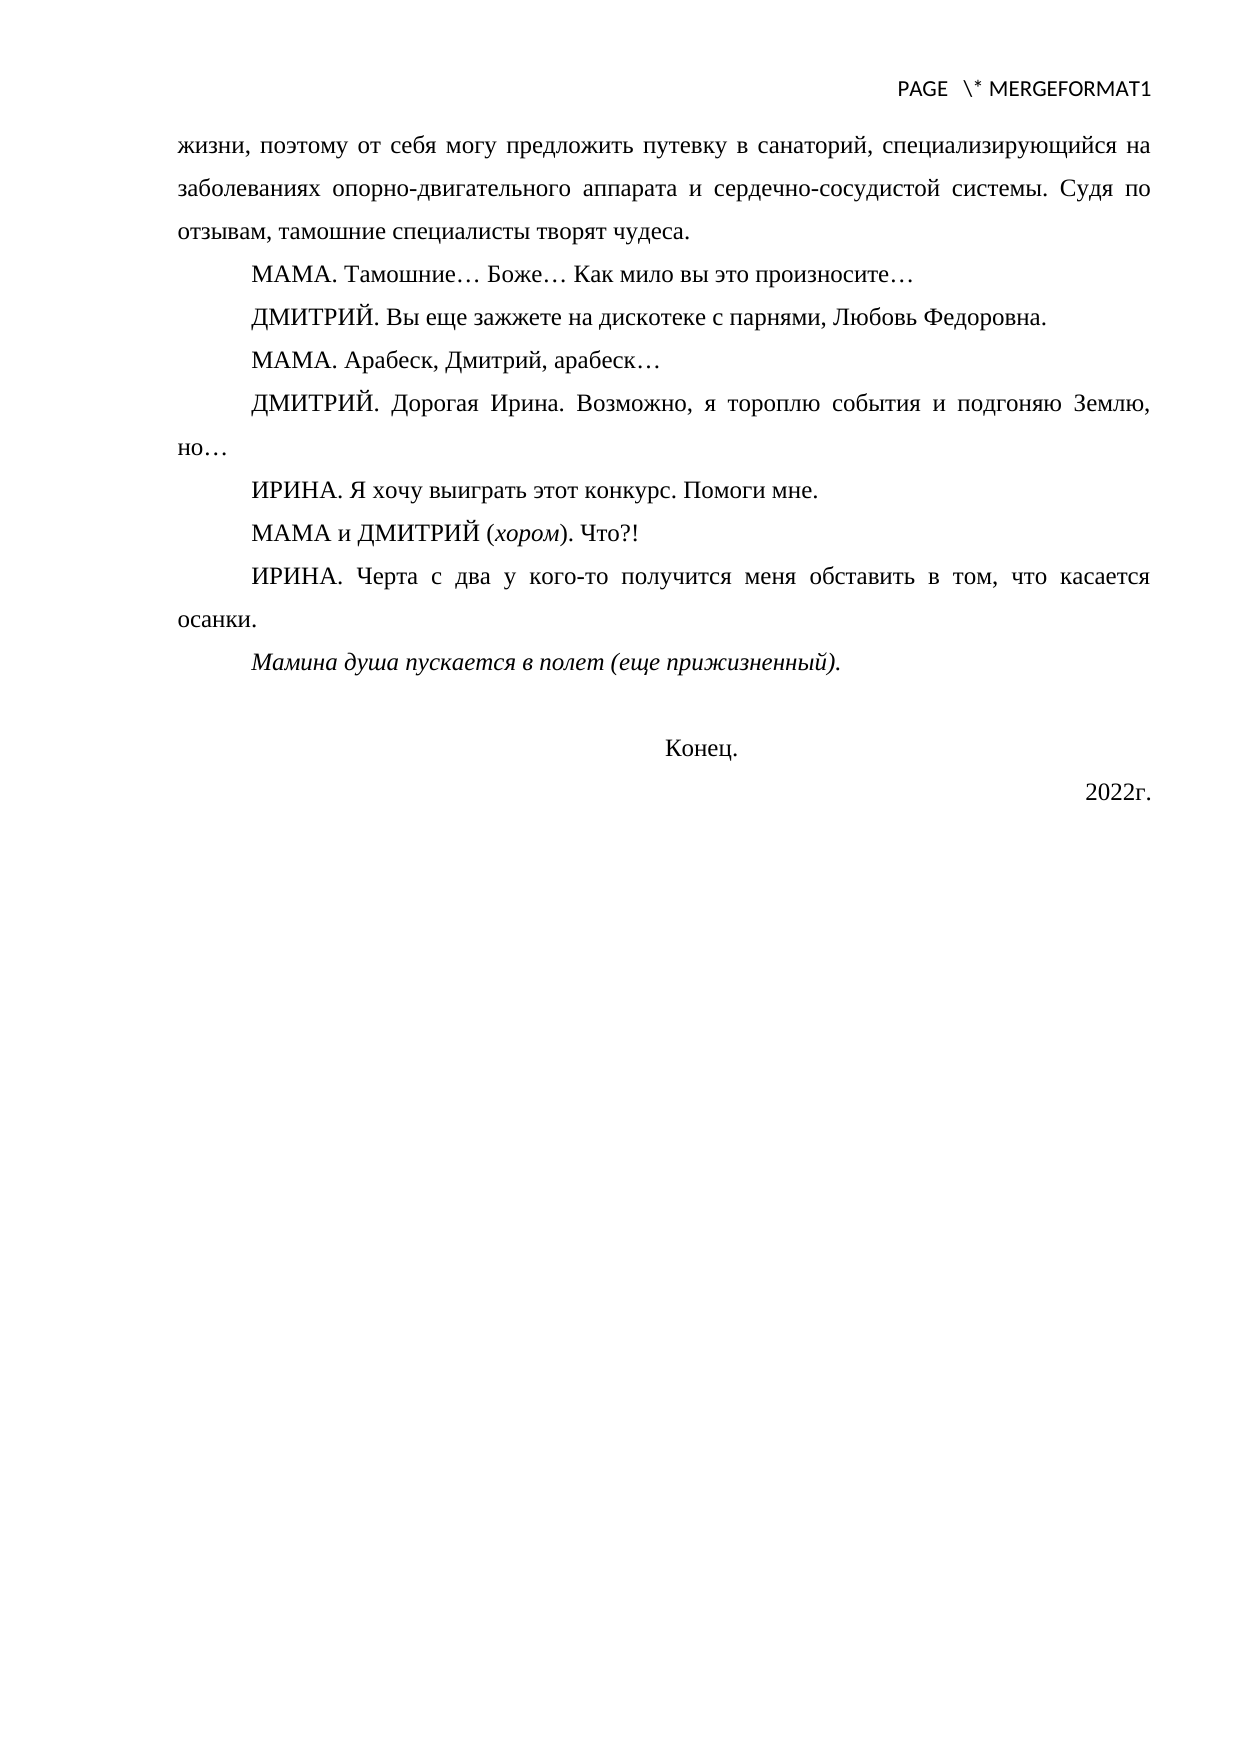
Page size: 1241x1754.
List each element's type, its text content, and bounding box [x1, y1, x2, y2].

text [177, 130, 1152, 245]
text Мамина душа пускается в полет (еще прижизненный). [177, 647, 1152, 676]
text Конец. [177, 733, 1152, 762]
text ИРИНА. Я хочу выиграть этот конкурс. Помоги мне. [177, 475, 1152, 503]
text МАМА и ДМИТРИЙ (хором). Что?! [177, 518, 1152, 547]
text МАМА. Тамошние… Боже… Как мило вы это произносите… [177, 259, 1152, 288]
text ДМИТРИЙ. Дорогая Ирина. Возможно, я тороплю события и подгоняю Землю, но… [177, 388, 1152, 460]
text ДМИТРИЙ. Вы еще зажжете на дискотеке с парнями, Любовь Федоровна. [177, 302, 1152, 331]
text 2022г. [177, 777, 1152, 805]
text МАМА. Арабеск, Дмитрий, арабеск… [177, 345, 1152, 374]
text ИРИНА. Черта с два у кого-то получится меня обставить в том, что касается осанки. [177, 561, 1152, 633]
